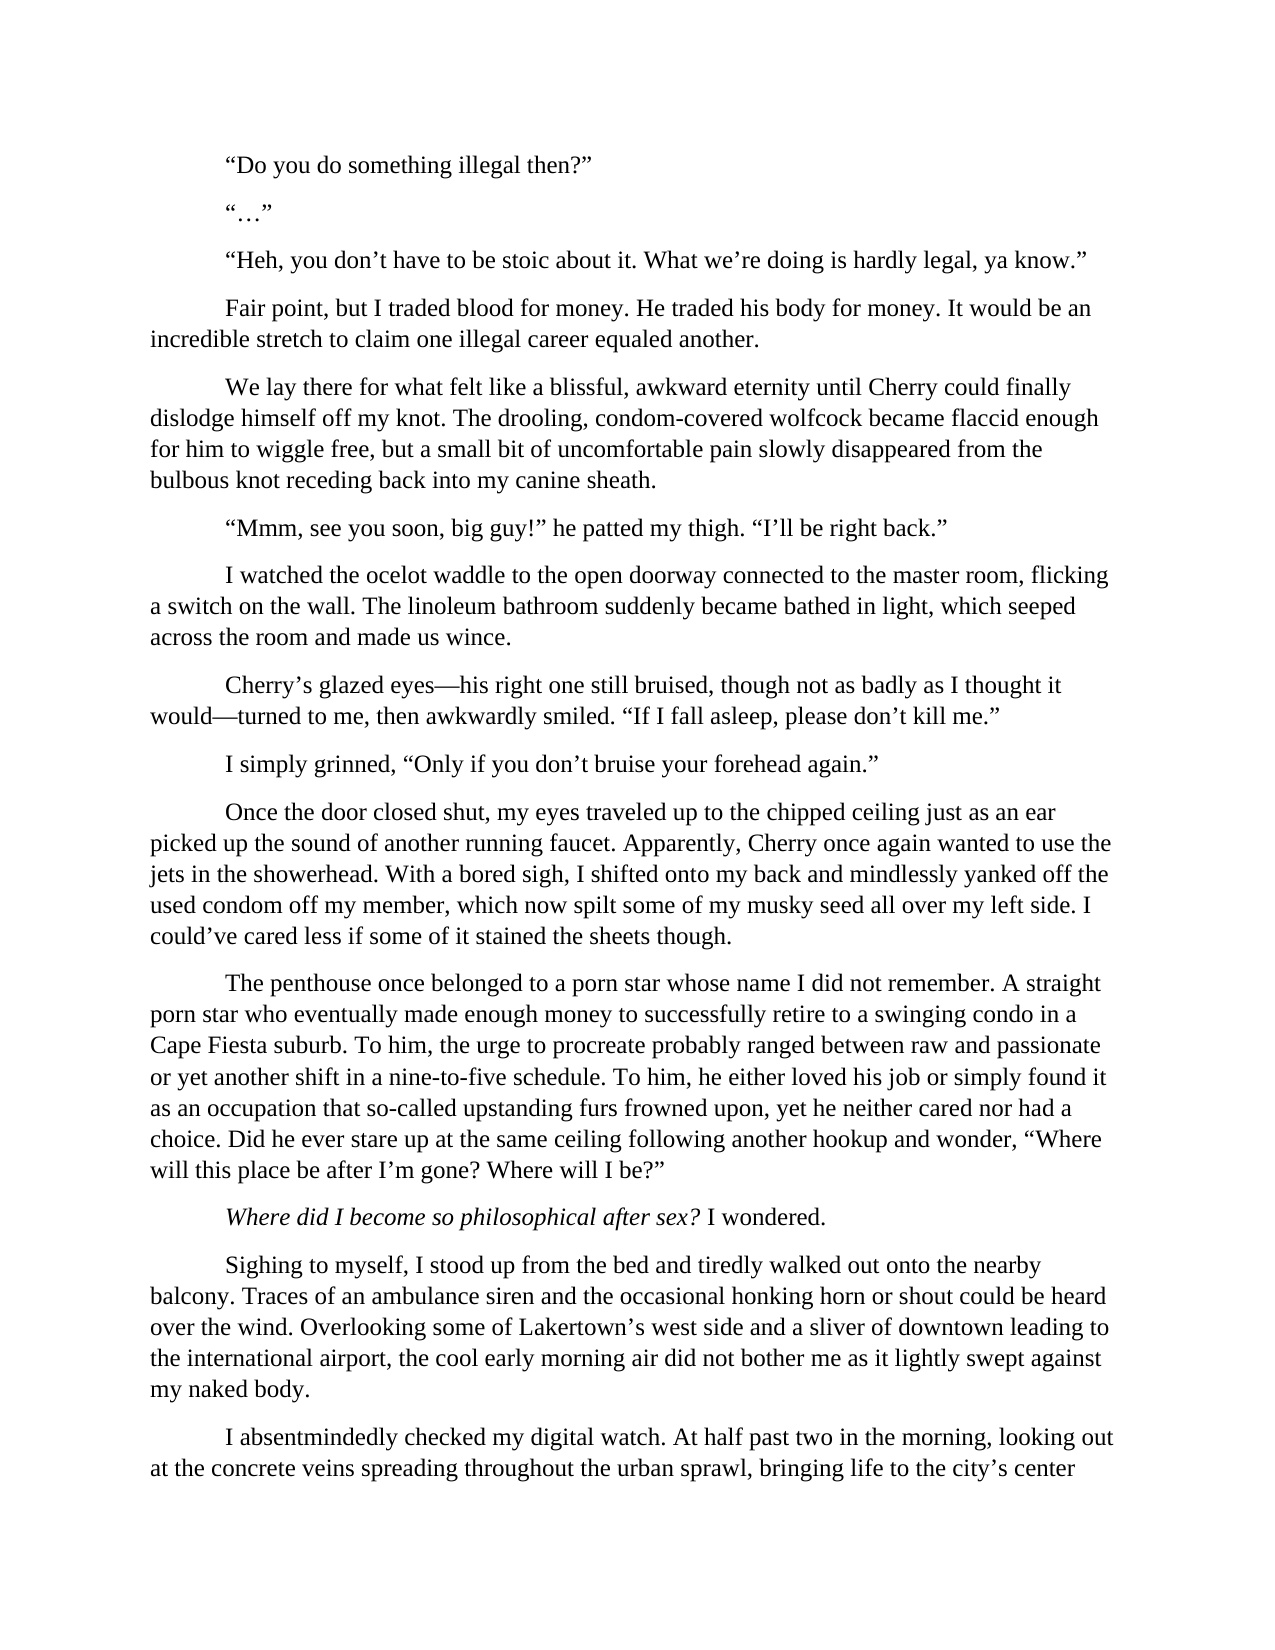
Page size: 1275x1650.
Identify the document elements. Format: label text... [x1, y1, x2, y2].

text The penthouse once belonged to a porn star whose name I did not remember. A straight porn star who eventually made enough money to successfully retire to a swinging condo in a Cape Fiesta suburb. To him, the urge to procreate probably ranged between raw and passionate or yet another shift in a nine-to-five schedule. To him, he either loved his job or simply found it as an occupation that so-called upstanding furs frowned upon, yet he neither cared nor had a choice. Did he ever stare up at the same ceiling following another hookup and wonder, “Where will this place be after I’m gone? Where will I be?” [150, 968, 1125, 1183]
text “Mmm, see you soon, big guy!” he patted my thigh. “I’ll be right back.” [150, 513, 1125, 541]
text Cherry’s glazed eyes—his right one still bruised, though not as badly as I thought it would—turned to me, then awkwardly smiled. “If I fall asleep, please don’t kill me.” [150, 670, 1125, 730]
text Where did I become so philosophical after sex? I wondered. [150, 1202, 1125, 1231]
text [150, 1422, 1125, 1482]
text “…” [150, 198, 1125, 226]
text “Do you do something illegal then?” [150, 150, 1125, 179]
text Fair point, but I traded blood for money. He traded his body for money. It would be an incredible stretch to claim one illegal career equaled another. [150, 293, 1125, 353]
text We lay there for what felt like a blissful, awkward eternity until Cherry could finally dislodge himself off my knot. The drooling, condom-covered wolfcock became flaccid enough for him to wiggle free, but a small bit of uncomfortable pain slowly disappeared from the bulbous knot receding back into my canine sheath. [150, 372, 1125, 494]
text Once the door closed shut, my eyes traveled up to the chipped ceiling just as an ear picked up the sound of another running faucet. Apparently, Cherry once again wanted to use the jets in the showerhead. With a bored sigh, I shifted onto my back and mindlessly yanked off the used condom off my member, which now spilt some of my musky seed all over my left side. I could’ve cared less if some of it stained the sheets though. [150, 797, 1125, 949]
text I watched the ocelot waddle to the open doorway connected to the master room, flicking a switch on the wall. The linoleum bathroom suddenly became bathed in light, which seeped across the room and made us wince. [150, 560, 1125, 651]
text Sighing to myself, I stood up from the bed and tiredly walked out onto the nearby balcony. Traces of an ambulance siren and the occasional honking horn or shout could be heard over the wind. Overlooking some of Lakertown’s west side and a sliver of downtown leading to the international airport, the cool early morning air did not bother me as it lightly swept against my naked body. [150, 1250, 1125, 1403]
text “Heh, you don’t have to be stoic about it. What we’re doing is hardly legal, ya know.” [150, 245, 1125, 274]
text I simply grinned, “Only if you don’t bruise your forehead again.” [150, 749, 1125, 778]
